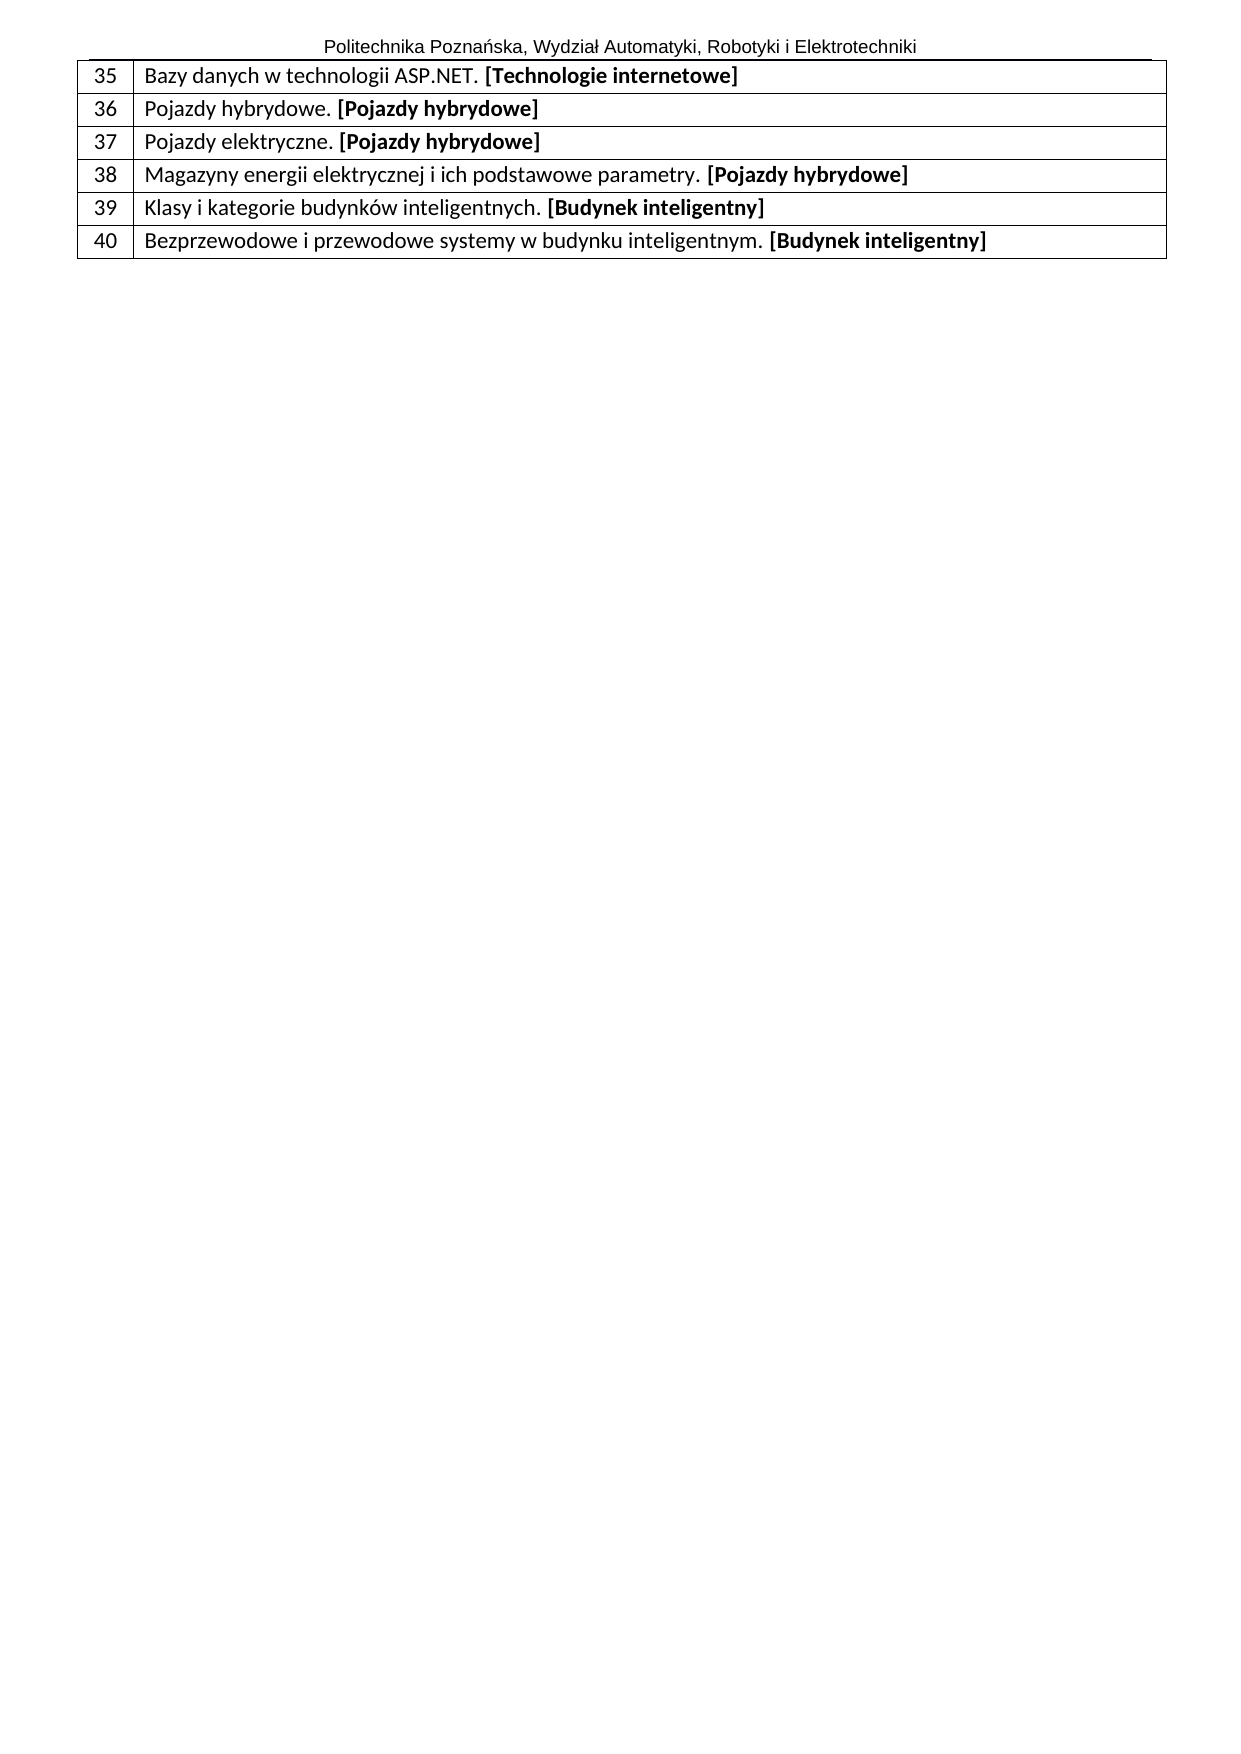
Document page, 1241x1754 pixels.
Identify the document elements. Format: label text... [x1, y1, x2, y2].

table_cell 38 [78, 160, 133, 192]
table_cell 35 [78, 61, 133, 93]
table_cell Pojazdy hybrydowe. [Pojazdy hybrydowe] [134, 94, 1166, 126]
table_cell Magazyny energii elektrycznej i ich podstawowe parametry. [Pojazdy hybrydowe] [134, 160, 1166, 192]
table_cell 37 [78, 127, 133, 159]
table_cell Bazy danych w technologii ASP.NET. [Technologie internetowe] [134, 61, 1166, 93]
table_cell Bezprzewodowe i przewodowe systemy w budynku inteligentnym. [Budynek inteligentny] [134, 226, 1166, 258]
table_cell 39 [78, 193, 133, 225]
table_cell 36 [78, 94, 133, 126]
table_cell Pojazdy elektryczne. [Pojazdy hybrydowe] [134, 127, 1166, 159]
table_cell Klasy i kategorie budynków inteligentnych. [Budynek inteligentny] [134, 193, 1166, 225]
table_cell 40 [78, 226, 133, 258]
